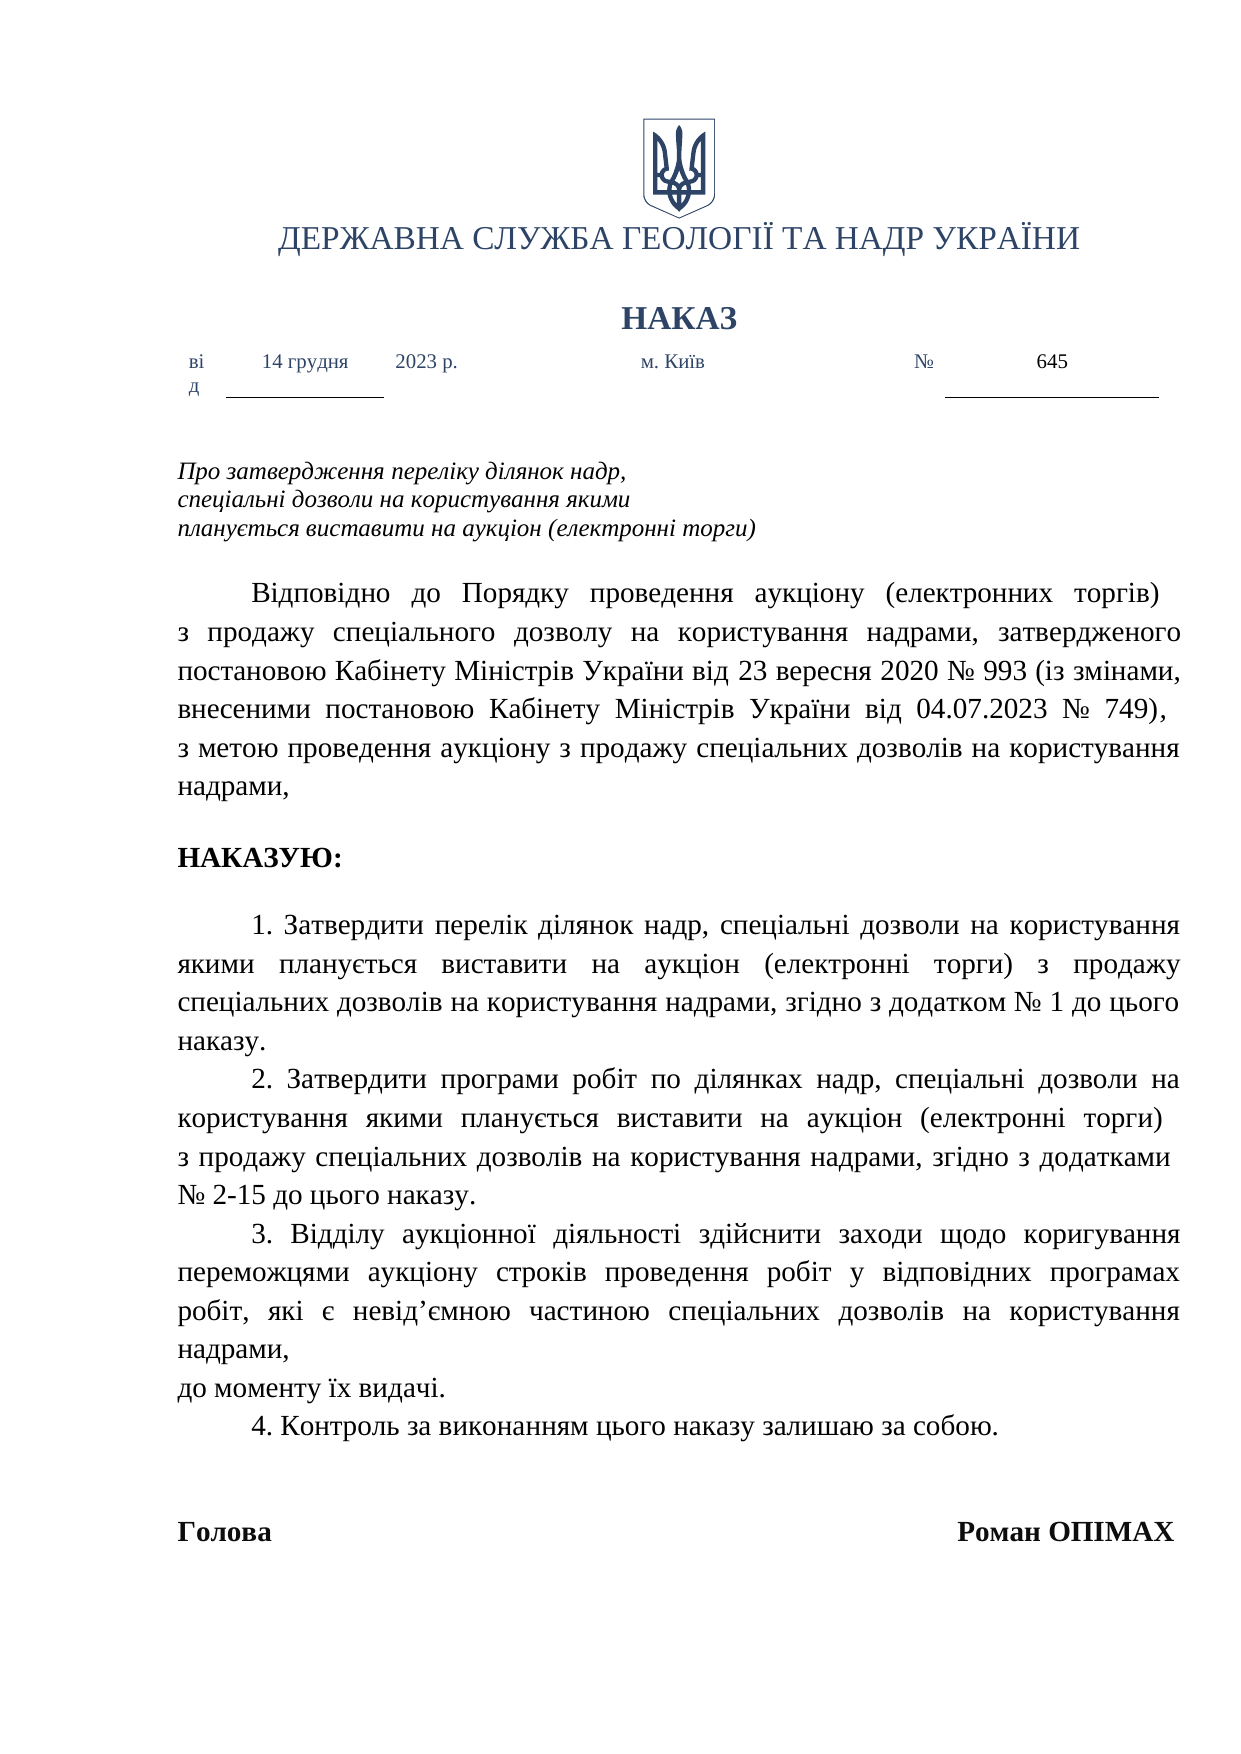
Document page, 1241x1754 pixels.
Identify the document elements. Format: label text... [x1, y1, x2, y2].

text 1. Затвердити перелік ділянок надр, спеціальні дозволи на користування якими планується виставити на аукціон (електронні торги) з продажу спеціальних дозволів на користування надрами, згідно з додатком № 1 до цього наказу. [177, 907, 1181, 1057]
table_header 645 [945, 349, 1159, 397]
text НАКАЗ [177, 298, 1181, 336]
table_header від [177, 349, 226, 397]
text Відповідно до Порядку проведення аукціону (електронних торгів) з продажу спеціального дозволу на користування надрами, затвердженого постановою Кабінету Міністрів України від 23 вересня 2020 № 993 (із змінами, внесеними постановою Кабінету Міністрів України від 04.07.2023 № 749), з метою проведення аукціону з продажу спеціальних дозволів на користування надрами, [177, 576, 1181, 802]
table_header № [724, 349, 945, 397]
text 4. Контроль за виконанням цього наказу залишаю за собою. [177, 1408, 1202, 1442]
table_header 2023 р. [384, 349, 591, 397]
table_header 14 грудня [226, 349, 384, 397]
text Про затвердження переліку ділянок надр, [177, 456, 1181, 484]
text 3. Відділу аукціонної діяльності здійснити заходи щодо коригування переможцями аукціону строків проведення робіт у відповідних програмах робіт, які є невід’ємною частиною спеціальних дозволів на користування надрами, до моменту їх видачі. [177, 1216, 1181, 1403]
text НАКАЗУЮ: [177, 840, 1181, 874]
text Голова Роман ОПІМАХ [177, 1514, 1181, 1548]
text 2. Затвердити програми робіт по ділянках надр, спеціальні дозволи на користування якими планується виставити на аукціон (електронні торги) з продажу спеціальних дозволів на користування надрами, згідно з додатками № 2-15 до цього наказу. [177, 1062, 1181, 1211]
text спеціальні дозволи на користування якими [177, 484, 1181, 513]
text ДЕРЖАВНА СЛУЖБА ГЕОЛОГІЇ ТА НАДР УКРАЇНИ [177, 218, 1181, 257]
text планується виставити на аукціон (електронні торги) [177, 513, 1181, 542]
table_header м. Київ [591, 349, 723, 397]
